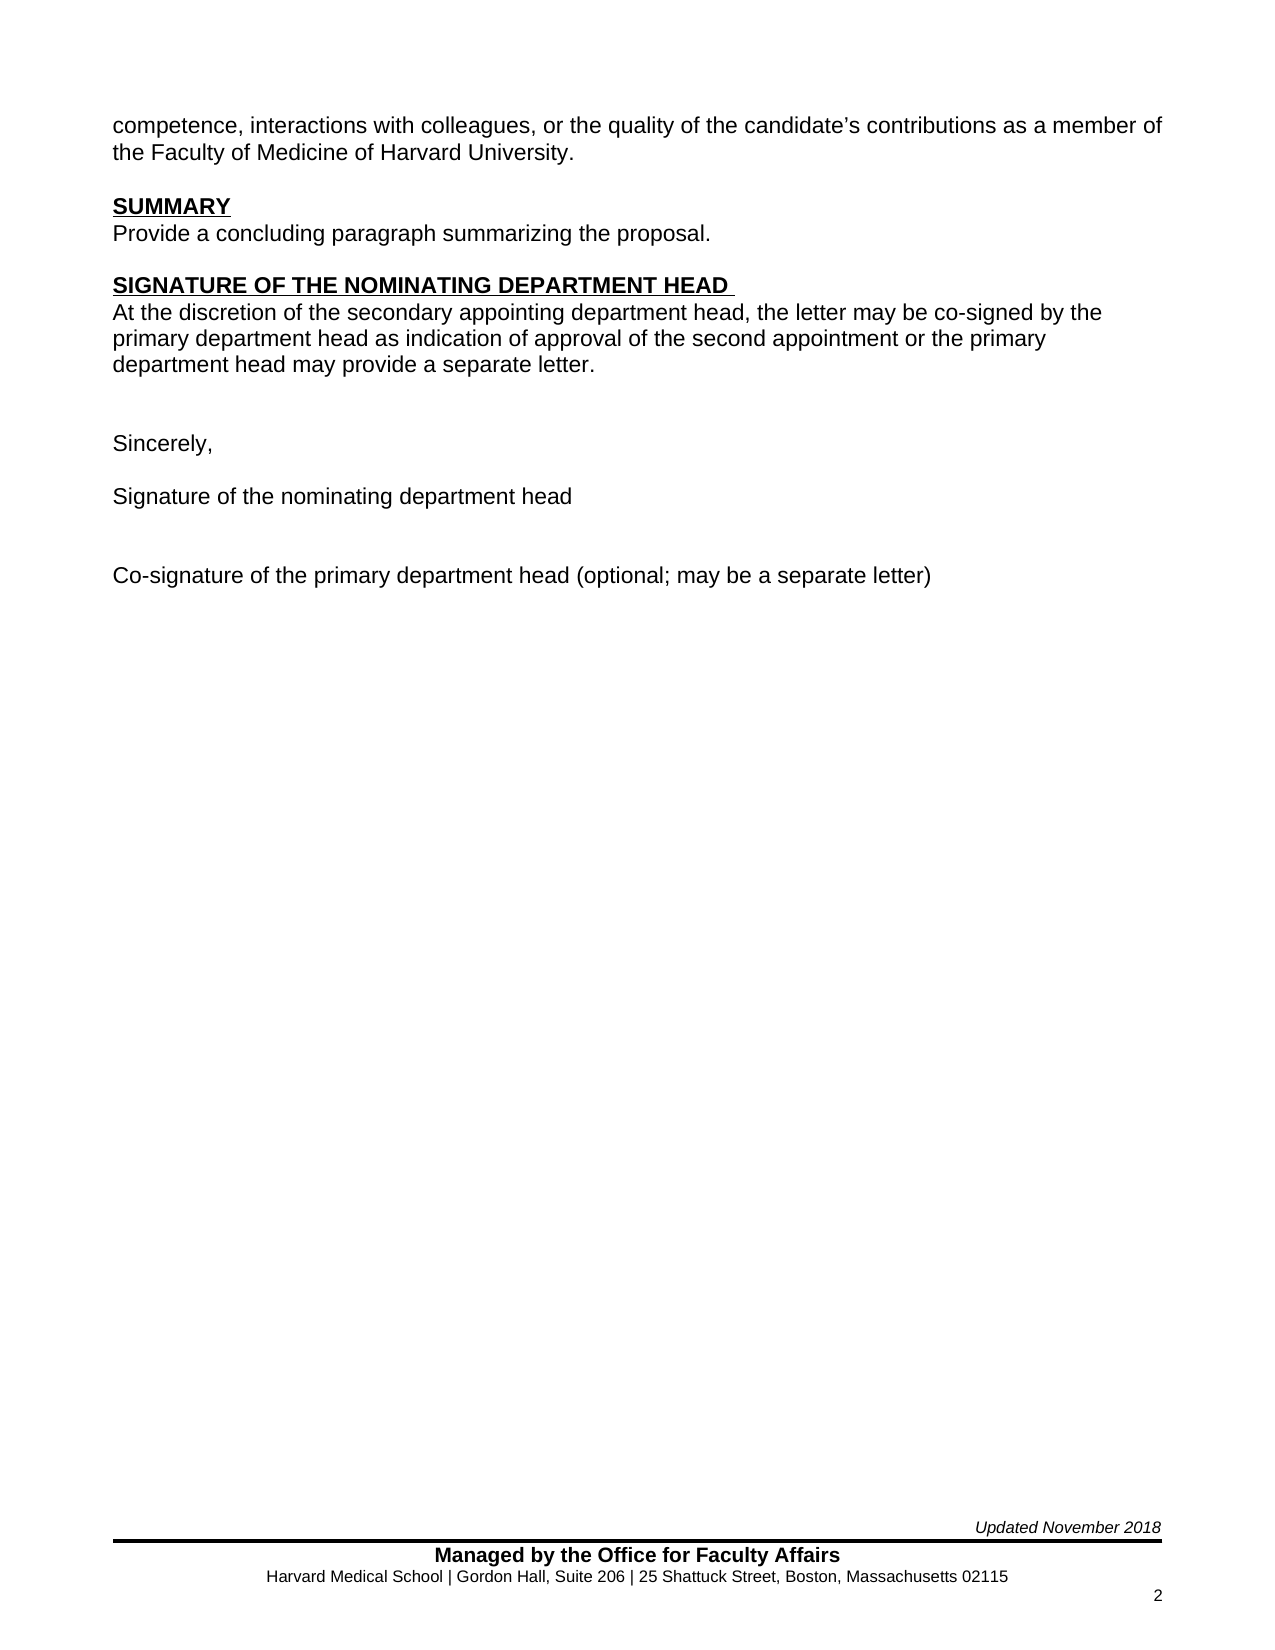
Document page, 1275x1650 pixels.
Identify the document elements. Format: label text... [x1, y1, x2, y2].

text Signature of the nominating department head [112, 483, 1162, 509]
text Co-signature of the primary department head (optional; may be a separate letter) [112, 562, 1162, 588]
text At the discretion of the secondary appointing department head, the letter may be co-signed by the primary department head as indication of approval of the second appointment or the primary department head may provide a separate letter. [112, 299, 1162, 378]
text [112, 112, 1162, 165]
text Sincerely, [112, 430, 1162, 457]
text SIGNATURE OF THE NOMINATING DEPARTMENT HEAD [112, 272, 1162, 299]
text Provide a concluding paragraph summarizing the proposal. [112, 219, 1162, 246]
text SUMMARY [112, 193, 1162, 219]
